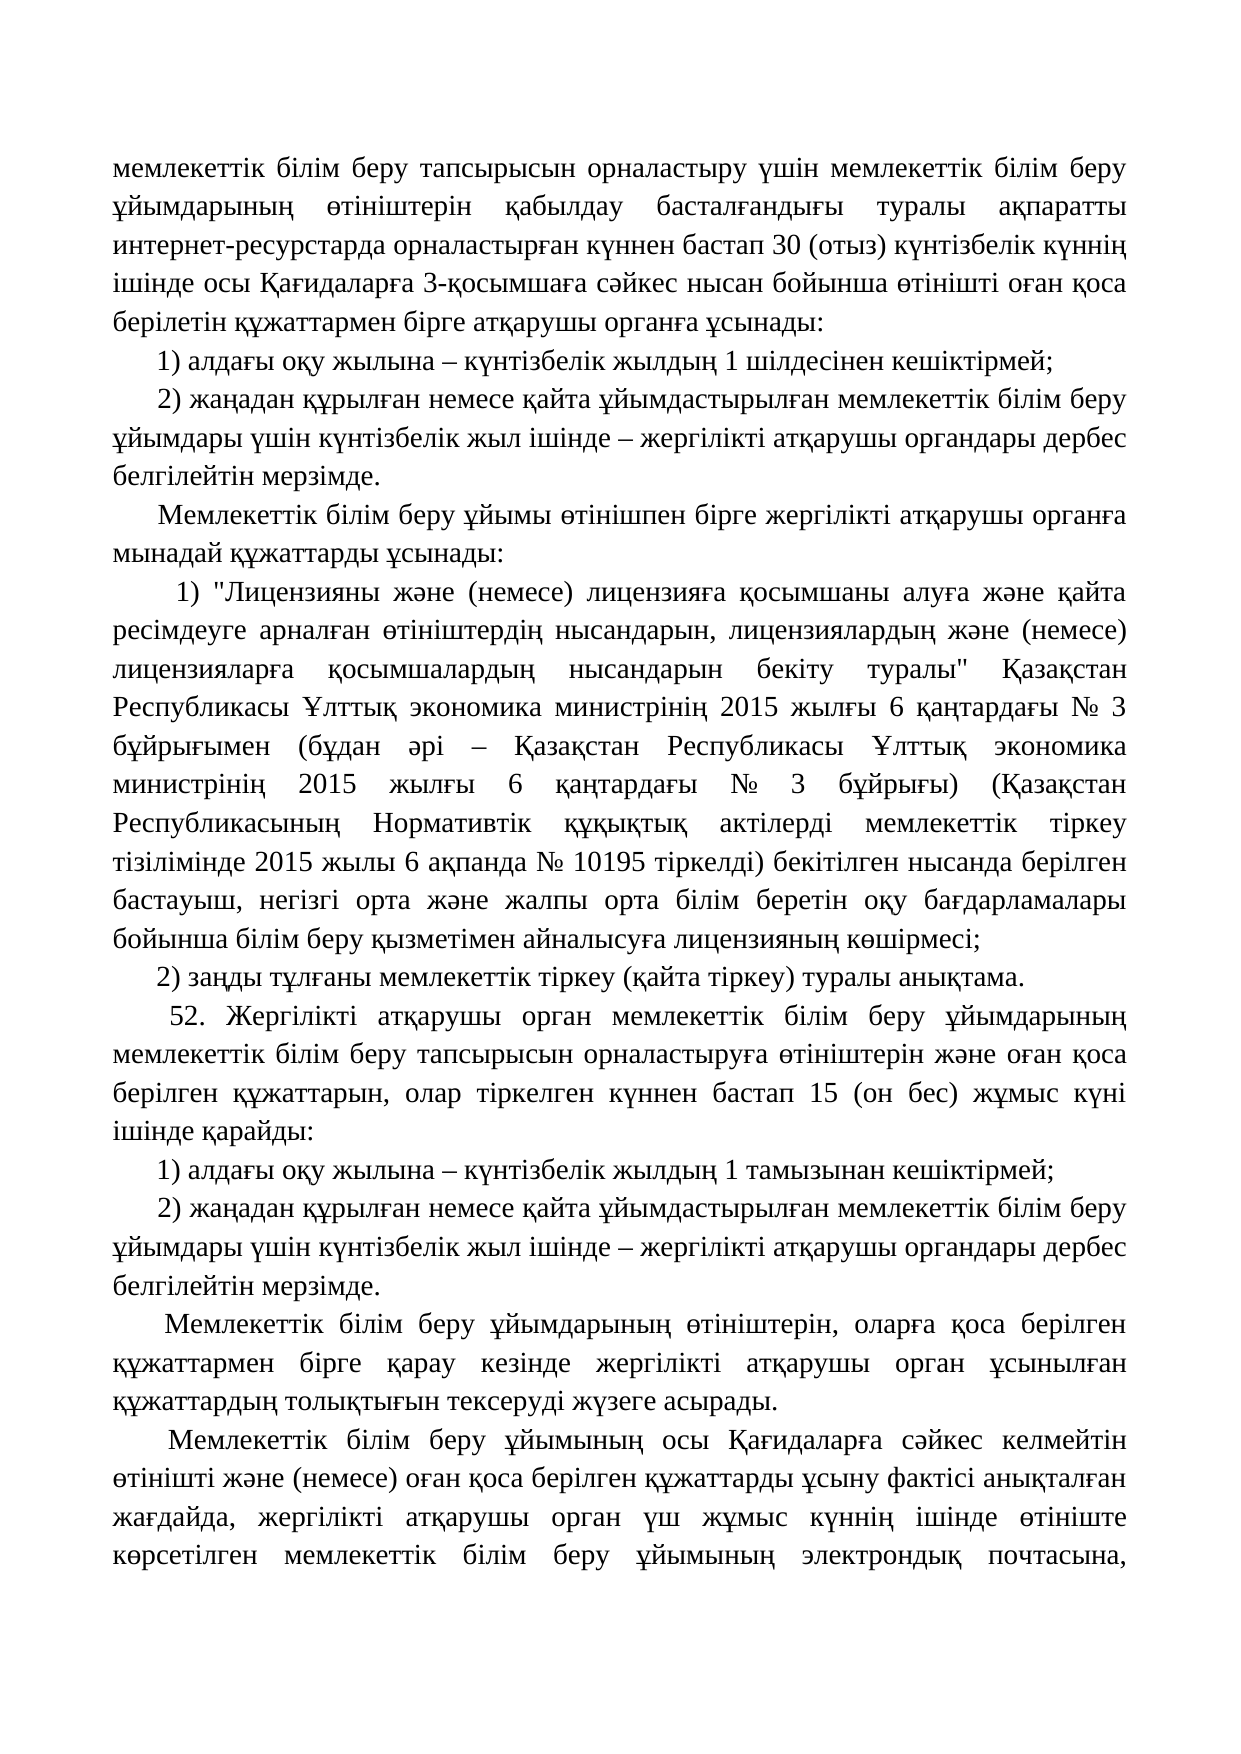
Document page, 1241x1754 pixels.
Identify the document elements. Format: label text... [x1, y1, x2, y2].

text Мемлекеттік білім беру ұйымы өтінішпен бірге жергілікті атқарушы органға мынадай құжаттарды ұсынады: [112, 497, 1128, 569]
text Мемлекеттік білім беру ұйымдарының өтініштерін, оларға қоса берілген құжаттармен бірге қарау кезінде жергілікті атқарушы орган ұсынылған құжаттардың толықтығын тексеруді жүзеге асырады. [112, 1306, 1128, 1417]
text 2) заңды тұлғаны мемлекеттік тіркеу (қайта тіркеу) туралы анықтама. [112, 959, 1128, 993]
text 52. Жергілікті атқарушы орган мемлекеттік білім беру ұйымдарының мемлекеттік білім беру тапсырысын орналастыруға өтініштерін және оған қоса берілген құжаттарын, олар тіркелген күннен бастап 15 (он бес) жұмыс күні ішінде қарайды: [112, 998, 1128, 1147]
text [112, 150, 1128, 338]
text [112, 1422, 1128, 1571]
text 1) алдағы оқу жылына – күнтізбелік жылдың 1 тамызынан кешіктірмей; [112, 1152, 1128, 1186]
text 1) алдағы оқу жылына – күнтізбелік жылдың 1 шілдесінен кешіктірмей; [112, 343, 1128, 376]
text 1) "Лицензияны және (немесе) лицензияға қосымшаны алуға және қайта ресімдеуге арналған өтініштердің нысандарын, лицензиялардың және (немесе) лицензияларға қосымшалардың нысандарын бекіту туралы" Қазақстан Республикасы Ұлттық экономика министрінің 2015 жылғы 6 қаңтардағы № 3 бұйрығымен (бұдан әрі – Қазақстан Республикасы Ұлттық экономика министрінің 2015 жылғы 6 қаңтардағы № 3 бұйрығы) (Қазақстан Республикасының Нормативтік құқықтық актілерді мемлекеттік тіркеу тізілімінде 2015 жылы 6 ақпанда № 10195 тіркелді) бекітілген нысанда берілген бастауыш, негізгі орта және жалпы орта білім беретін оқу бағдарламалары бойынша білім беру қызметімен айналысуға лицензияның көшірмесі; [112, 574, 1128, 954]
